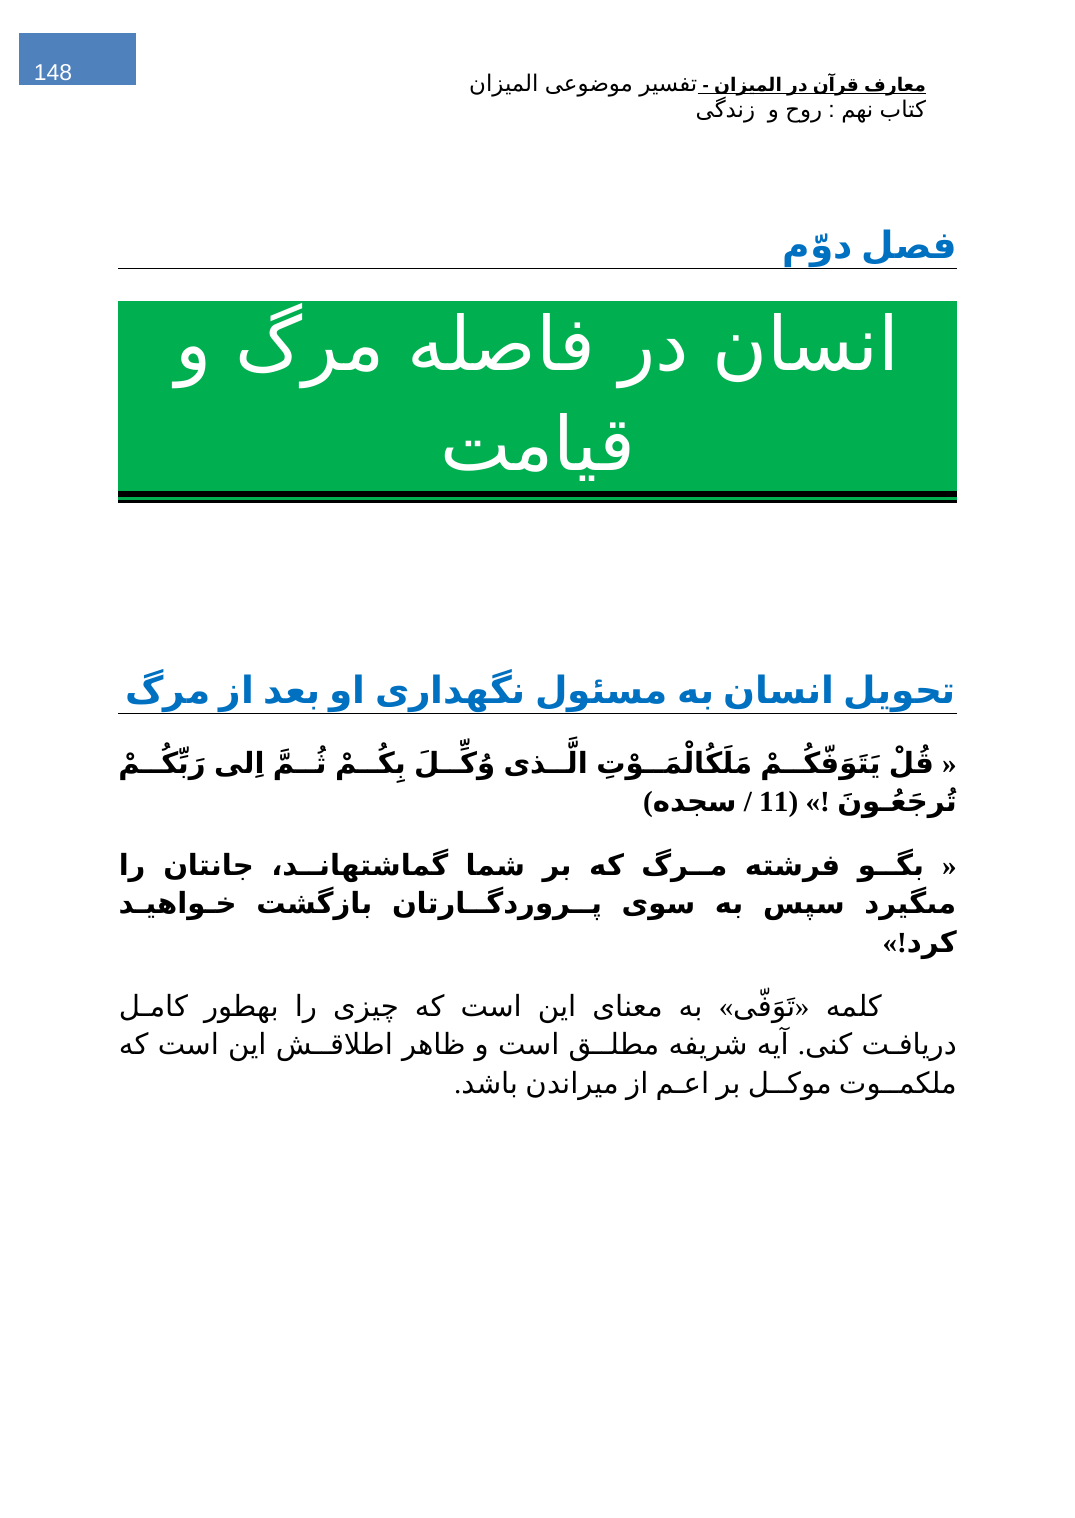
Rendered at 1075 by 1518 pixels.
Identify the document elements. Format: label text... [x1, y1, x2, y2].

text كلمه «تَوَفّى» به معناى اين است كه چيزى را به‏طور كامـل دريافـت كنى. آيه شريفه مطلــق است و ظاهر اطلاقــش اين است كه ملك‏مــوت موكــل بر اعـم از ميراندن باشد. [118, 989, 957, 1099]
text « قُلْ يَتَوَفّكُــمْ مَلَكُ‏الْمَــوْتِ الَّــذى وُكِّــلَ بِكُــمْ ثُــمَّ اِلى رَبِّكُــمْ تُرجَعُـونَ !» (11 / سجده) [118, 746, 957, 818]
text « بگــو فرشته مــرگ كه بر شما گماشته‏انــد، جانتان را مى‏گيرد سپس به سوى پــروردگــارتان بازگشت خـواهيـد كرد!» [118, 848, 957, 959]
subtitle فصل دوّم [118, 223, 957, 268]
subtitle انسان در فاصله مرگ و قيامت [118, 301, 957, 491]
subtitle تحويل انسان به مسئول نگهدارى او بعد از مرگ [118, 668, 957, 713]
